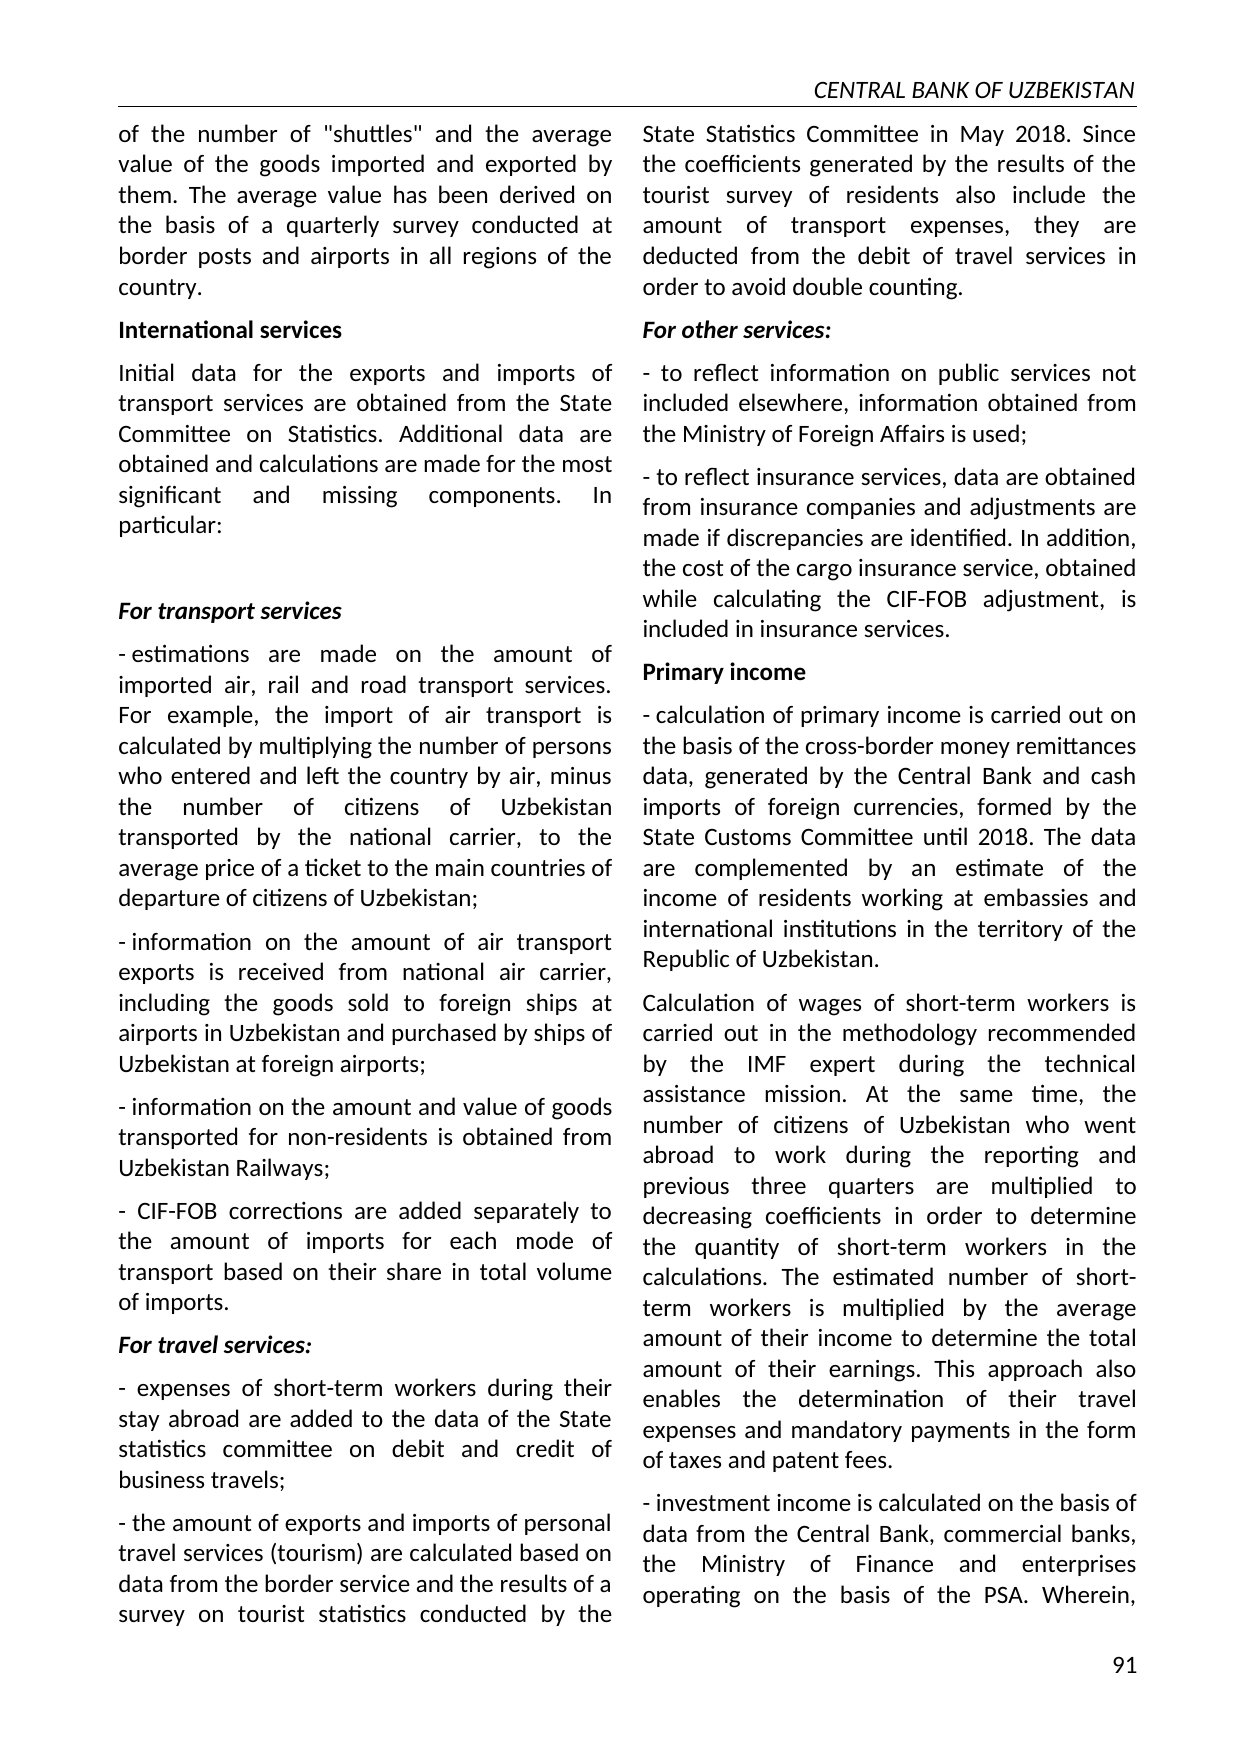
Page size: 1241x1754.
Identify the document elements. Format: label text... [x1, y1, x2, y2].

text - information on the amount of air transport exports is received from national air carrier, including the goods sold to foreign ships at airports in Uzbekistan and purchased by ships of Uzbekistan at foreign airports; [118, 926, 613, 1078]
text Primary income [642, 656, 1137, 687]
text - CIF-FOB corrections are added separately to the amount of imports for each mode of transport based on their share in total volume of imports. [118, 1195, 613, 1317]
text For other services: [642, 314, 1137, 344]
text - information on the amount and value of goods transported for non-residents is obtained from Uzbekistan Railways; [118, 1091, 613, 1182]
text - calculation of primary income is carried out on the basis of the cross-border money remittances data, generated by the Central Bank and cash imports of foreign currencies, formed by the State Customs Committee until 2018. The data are complemented by an estimate of the income of residents working at embassies and international institutions in the territory of the Republic of Uzbekistan. [642, 699, 1137, 974]
text - the amount of exports and imports of personal travel services (tourism) are calculated based on data from the border service and the results of a survey on tourist statistics conducted by the State Statistics Committee in May 2018. Since the coefficients generated by the results of the tourist survey of residents also include the amount of transport expenses, they are deducted from the debit of travel services in order to avoid double counting. [642, 118, 1137, 301]
text For travel services: [118, 1329, 613, 1360]
text - to reflect insurance services, data are obtained from insurance companies and adjustments are made if discrepancies are identified. In addition, the cost of the cargo insurance service, obtained while calculating the CIF-FOB adjustment, is included in insurance services. [642, 461, 1137, 644]
text Initial data for the exports and imports of transport services are obtained from the State Committee on Statistics. Additional data are obtained and calculations are made for the most significant and missing components. In particular: [118, 357, 613, 540]
text For transport services [118, 595, 613, 626]
text - expenses of short-term workers during their stay abroad are added to the data of the State statistics committee on debit and credit of business travels; [118, 1372, 613, 1494]
text Calculation of wages of short-term workers is carried out in the methodology recommended by the IMF expert during the technical assistance mission. At the same time, the number of citizens of Uzbekistan who went abroad to work during the reporting and previous three quarters are multiplied to decreasing coefficients in order to determine the quantity of short-term workers in the calculations. The estimated number of short-term workers is multiplied by the average amount of their income to determine the total amount of their earnings. This approach also enables the determination of their travel expenses and mandatory payments in the form of taxes and patent fees. [642, 987, 1137, 1475]
text - to reflect information on public services not included elsewhere, information obtained from the Ministry of Foreign Affairs is used; [642, 357, 1137, 448]
text - estimations are made on the amount of imported air, rail and road transport services. For example, the import of air transport is calculated by multiplying the number of persons who entered and left the country by air, minus the number of citizens of Uzbekistan transported by the national carrier, to the average price of a ticket to the main countries of departure of citizens of Uzbekistan; [118, 638, 613, 913]
text International services [118, 314, 613, 344]
text - the amount of exports and imports of personal travel services (tourism) are calculated based on data from the border service and the results of a survey on tourist statistics conducted by the State Statistics Committee in May 2018. Since the coefficients generated by the results of the tourist survey of residents also include the amount of transport expenses, they are deducted from the debit of travel services in order to avoid double counting. [118, 1507, 613, 1629]
